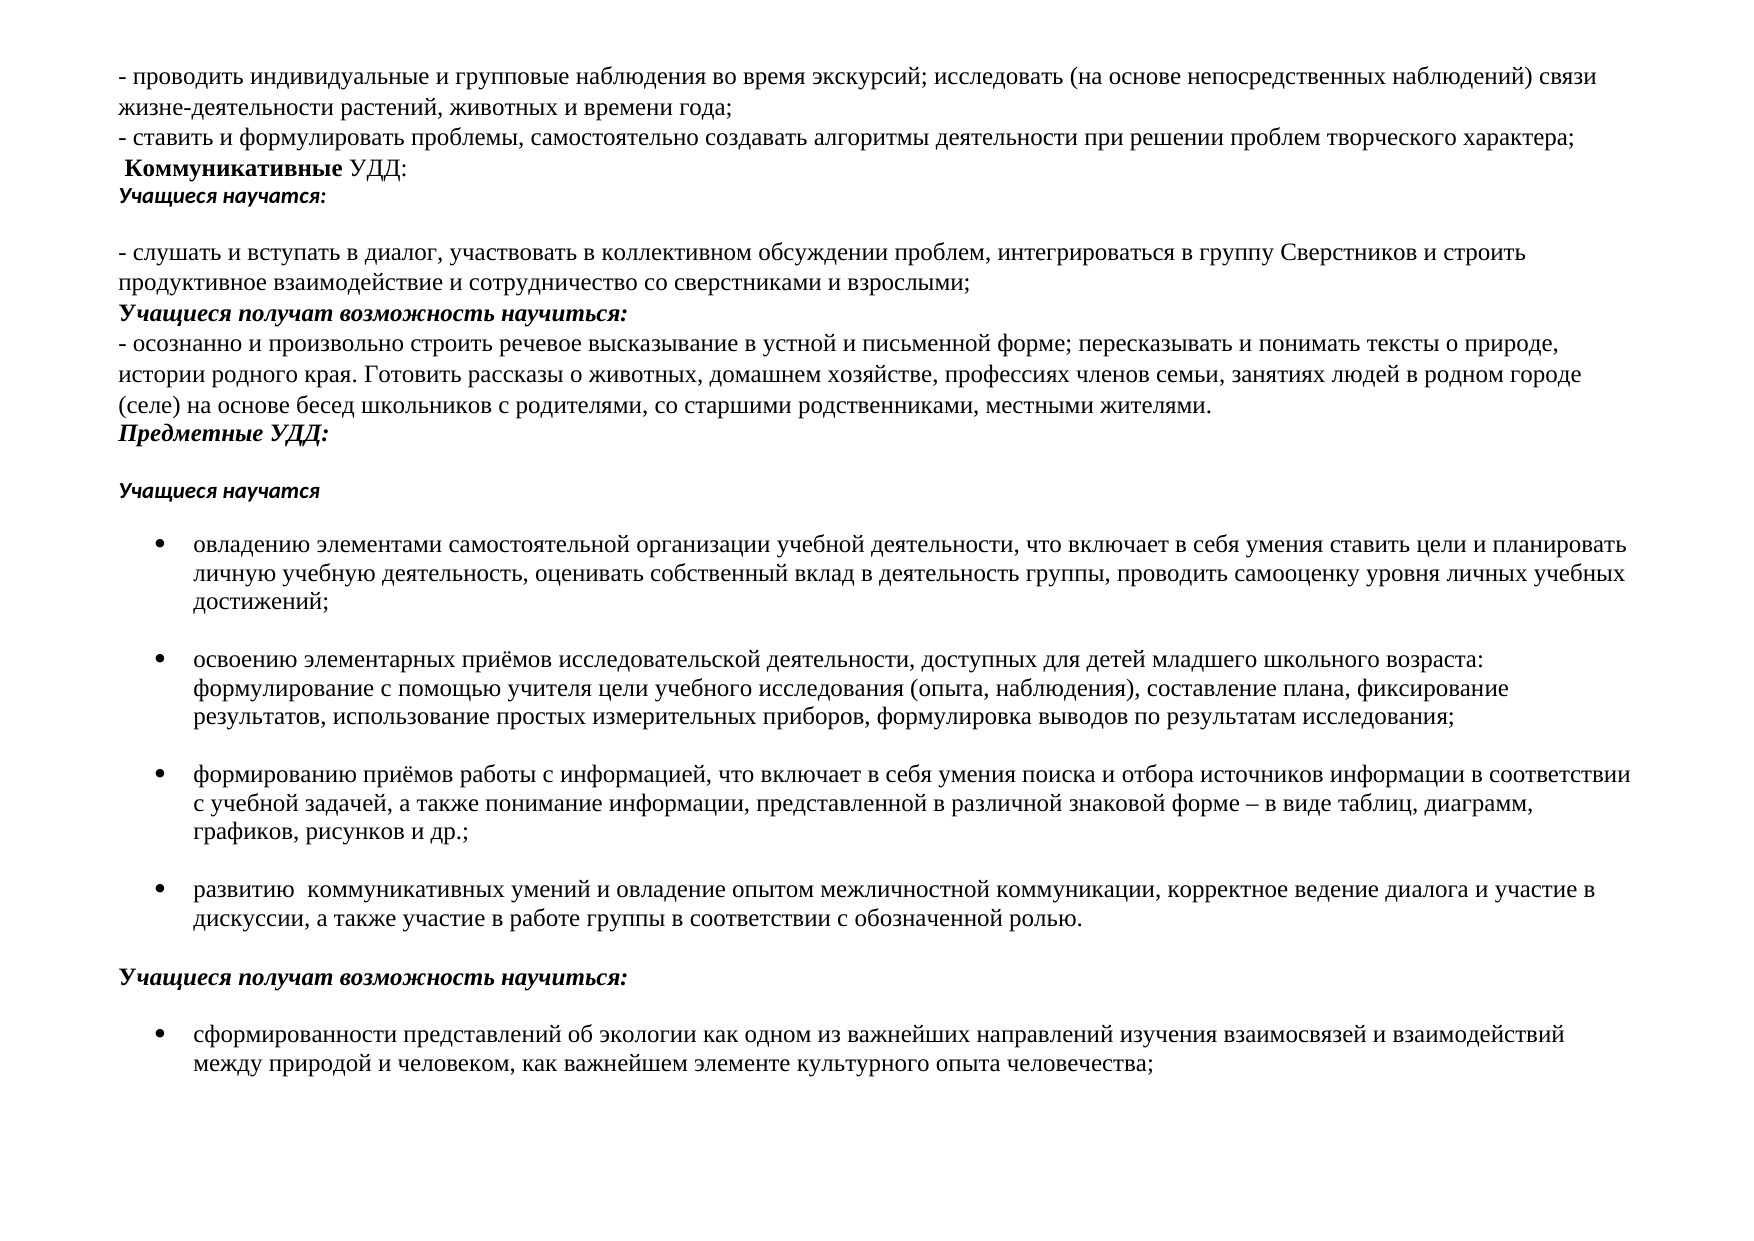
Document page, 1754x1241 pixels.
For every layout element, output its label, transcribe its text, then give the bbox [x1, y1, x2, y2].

list сформированности представлений об экологии как одном из важнейших направлений изучения взаимосвязей и взаимодействий между природой и человеком, как важнейшем элементе культурного опыта человечества; [156, 1019, 1636, 1077]
list развитию коммуникативных умений и овладение опытом межличностной коммуникации, корректное ведение диалога и участие в дискуссии, а также участие в работе группы в соответствии с обозначенной ролью. [156, 874, 1636, 931]
text Учащиеся получат возможность научиться: [118, 960, 1636, 991]
text Учащиеся научатся: [118, 182, 1636, 210]
text - осознанно и произвольно строить речевое высказывание в устной и письменной форме; пересказывать и понимать тексты о природе, истории родного края. Готовить рассказы о животных, домашнем хозяйстве, профессиях членов семьи, занятиях людей в родном городе (селе) на основе бесед школьников с родителями, со старшими родственниками, местными жителями. [118, 327, 1636, 418]
text Учащиеся научатся [118, 476, 1636, 504]
text - слушать и вступать в диалог, участвовать в коллективном обсуждении проблем, интегрироваться в группу Сверстников и строить продуктивное взаимодействие и сотрудничество со сверстниками и взрослыми; [118, 235, 1636, 296]
text - ставить и формулировать проблемы, самостоятельно создавать алгоритмы деятельности при решении проблем творческого характера; [118, 120, 1636, 151]
text Предметные УДД: [118, 418, 1636, 447]
text - проводить индивидуальные и групповые наблюдения во время экскурсий; исследовать (на основе непосредственных наблюдений) связи жизне-деятельности растений, животных и времени года; [118, 59, 1636, 120]
list формированию приёмов работы с информацией, что включает в себя умения поиска и отбора источников информации в соответствии с учебной задачей, а также понимание информации, представленной в различной знаковой форме – в виде таблиц, диаграмм, графиков, рисунков и др.; [156, 759, 1636, 845]
text Коммуникативные УДД: [118, 151, 1636, 182]
list освоению элементарных приёмов исследовательской деятельности, доступных для детей младшего школьного возраста: формулирование с помощью учителя цели учебного исследования (опыта, наблюдения), составление плана, фиксирование результатов, использование простых измерительных приборов, формулировка выводов по результатам исследования; [156, 644, 1636, 730]
text Учащиеся получат возможность научиться: [118, 296, 1636, 327]
list овладению элементами самостоятельной организации учебной деятельности, что включает в себя умения ставить цели и планировать личную учебную деятельность, оценивать собственный вклад в деятельность группы, проводить самооценку уровня личных учебных достижений; [156, 529, 1636, 615]
